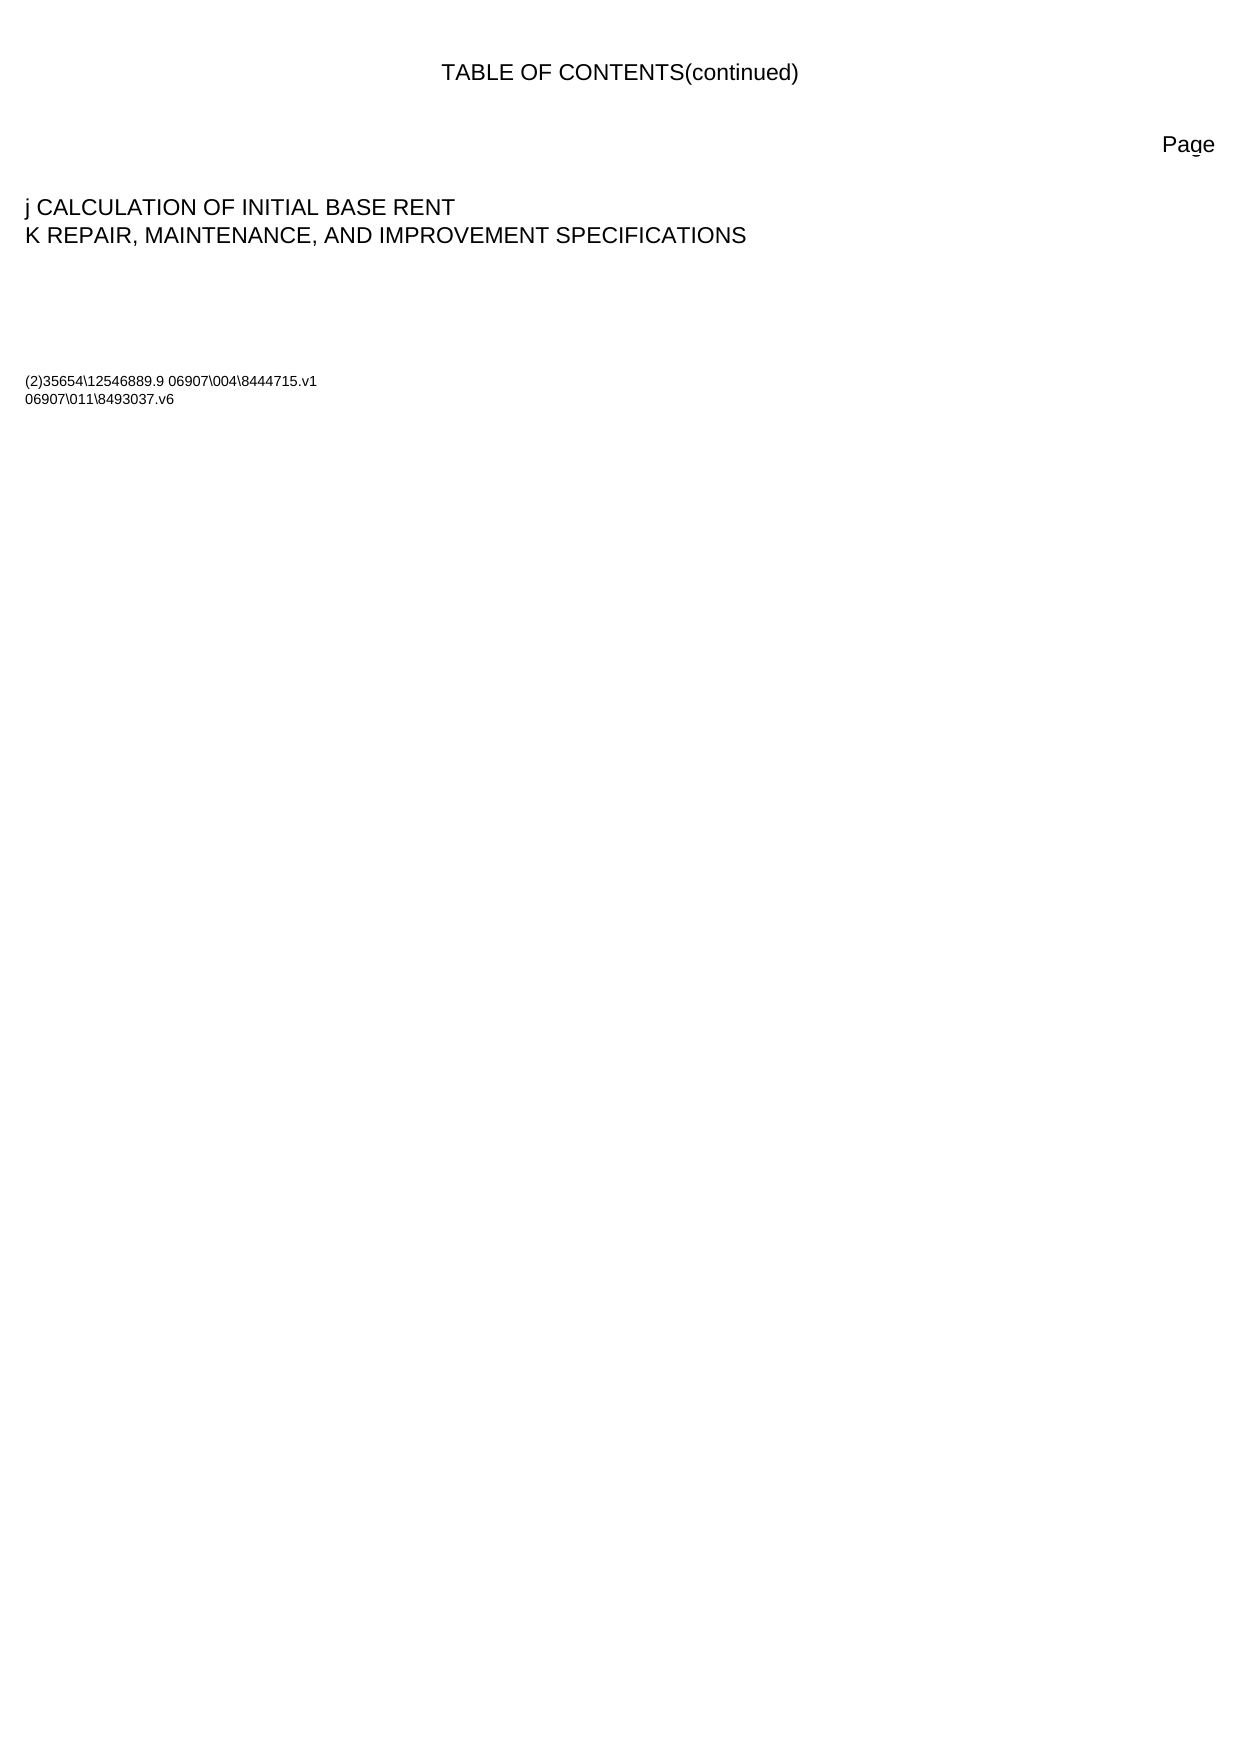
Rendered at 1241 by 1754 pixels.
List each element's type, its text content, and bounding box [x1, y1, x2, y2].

text Page [25, 131, 1215, 157]
text 06907\011\8493037.v6 [25, 391, 1215, 408]
text (2)35654\12546889.9 06907\004\8444715.v1 [25, 373, 1215, 389]
text K REPAIR, MAINTENANCE, AND IMPROVEMENT SPECIFICATIONS [25, 222, 1215, 249]
text TABLE OF CONTENTS(continued) [25, 59, 1215, 85]
text j CALCULATION OF INITIAL BASE RENT [25, 194, 1215, 220]
